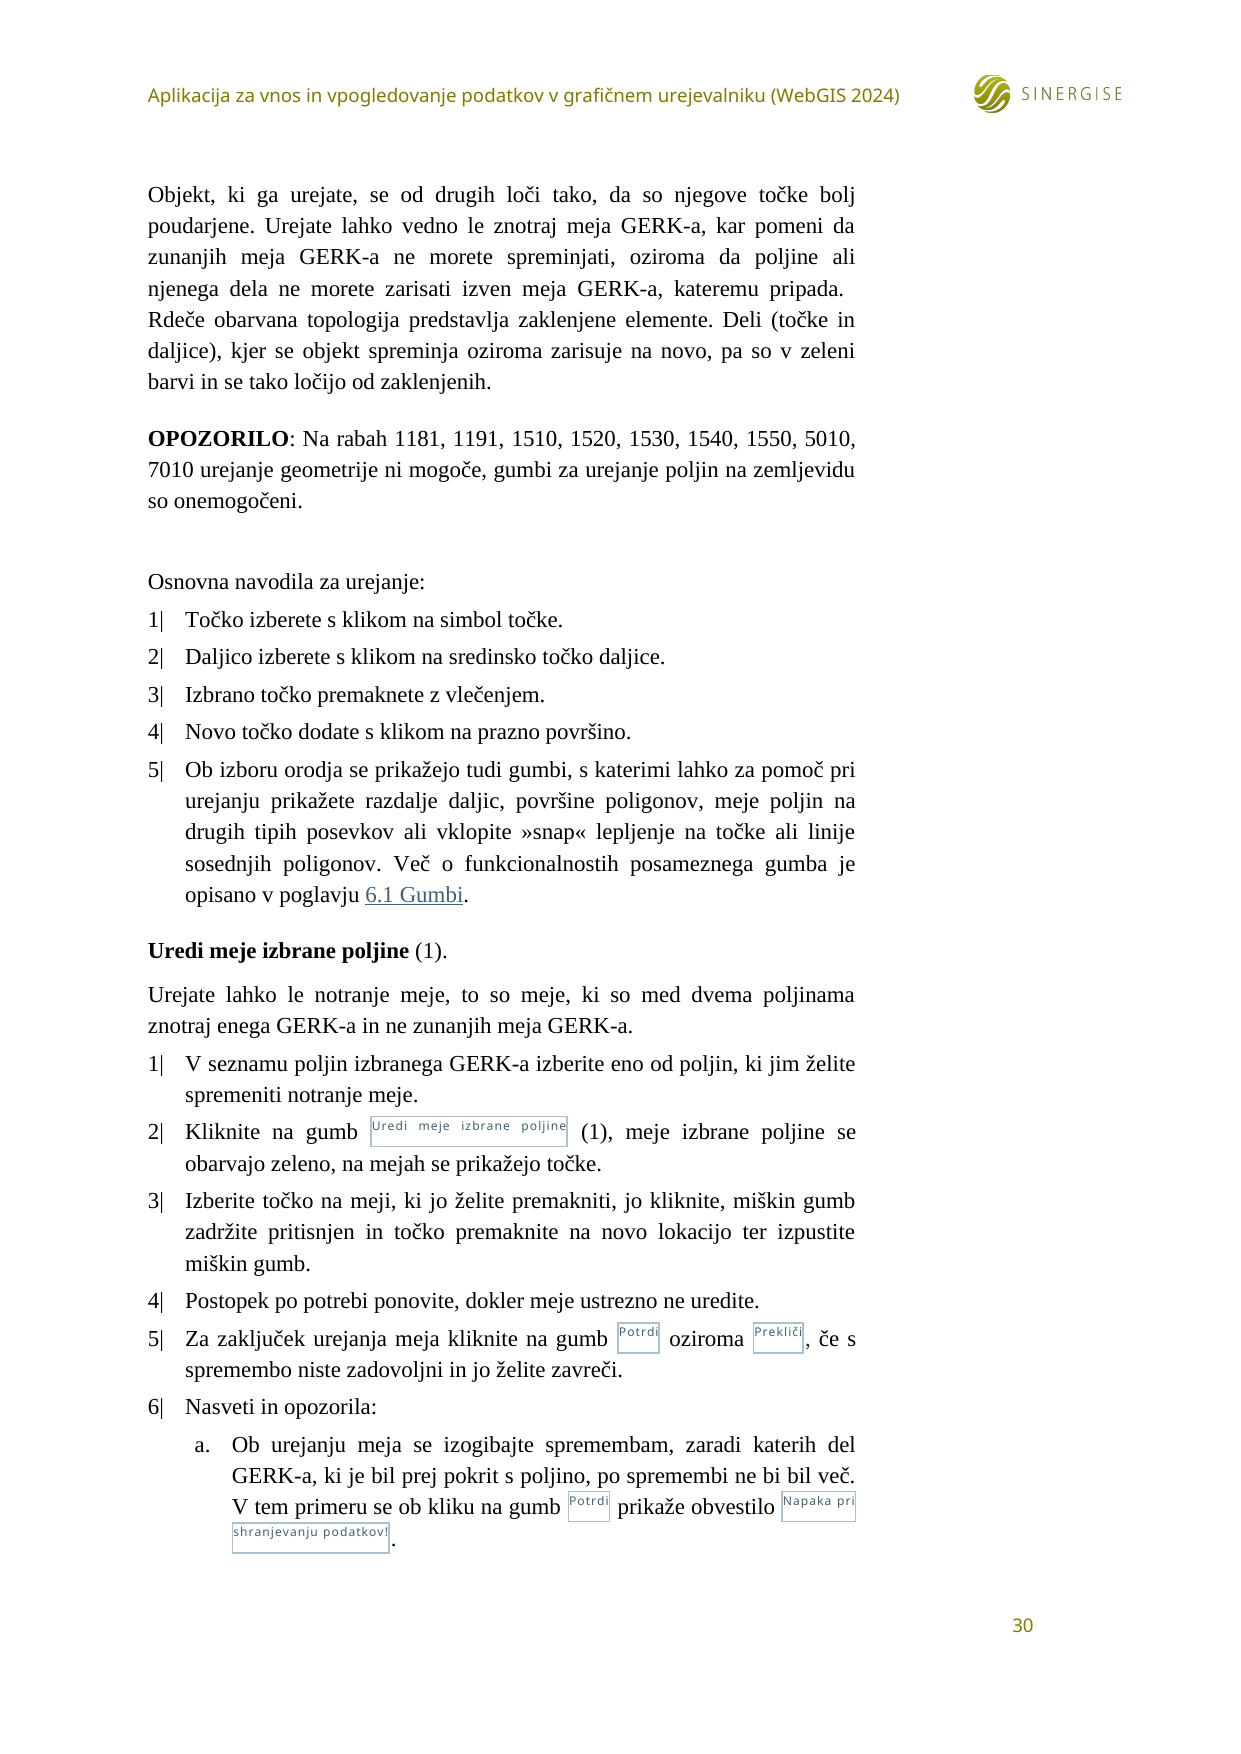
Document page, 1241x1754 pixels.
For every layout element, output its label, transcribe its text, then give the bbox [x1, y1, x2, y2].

list Nasveti in opozorila: [148, 1390, 856, 1421]
text Objekt, ki ga urejate, se od drugih loči tako, da so njegove točke bolj poudarjene. Urejate lahko vedno le znotraj meja GERK-a, kar pomeni da zunanjih meja GERK-a ne morete spreminjati, oziroma da poljine ali njenega dela ne morete zarisati izven meja GERK-a, kateremu pripada. Rdeče obarvana topologija predstavlja zaklenjene elemente. Deli (točke in daljice), kjer se objekt spreminja oziroma zarisuje na novo, pa so v zeleni barvi in se tako ločijo od zaklenjenih. [148, 177, 856, 396]
list Ob urejanju meja se izogibajte spremembam, zaradi katerih del GERK-a, ki je bil prej pokrit s poljino, po spremembi ne bi bil več. V tem primeru se ob kliku na gumb Potrdi prikaže obvestilo Napaka pri shranjevanju podatkov!. [194, 1427, 856, 1552]
list Za zaključek urejanja meja kliknite na gumb Potrdi oziroma Prekliči, če s spremembo niste zadovoljni in jo želite zavreči. [148, 1321, 856, 1383]
list V seznamu poljin izbranega GERK-a izberite eno od poljin, ki jim želite spremeniti notranje meje. [148, 1046, 856, 1108]
list Novo točko dodate s klikom na prazno površino. [148, 715, 856, 746]
list Izbrano točko premaknete z vlečenjem. [148, 677, 856, 708]
text OPOZORILO: Na rabah 1181, 1191, 1510, 1520, 1530, 1540, 1550, 5010, 7010 urejanje geometrije ni mogoče, gumbi za urejanje poljin na zemljevidu so onemogočeni. [148, 421, 856, 515]
list Izberite točko na meji, ki jo želite premakniti, jo kliknite, miškin gumb zadržite pritisnjen in točko premaknite na novo lokacijo ter izpustite miškin gumb. [148, 1183, 856, 1277]
text Osnovna navodila za urejanje: [148, 565, 856, 596]
text Uredi meje izbrane poljine (1). [148, 933, 856, 965]
picture [974, 75, 1122, 113]
list Kliknite na gumb Uredi meje izbrane poljine (1), meje izbrane poljine se obarvajo zeleno, na mejah se prikažejo točke. [148, 1115, 856, 1177]
text Urejate lahko le notranje meje, to so meje, ki so med dvema poljinama znotraj enega GERK-a in ne zunanjih meja GERK-a. [148, 977, 856, 1040]
list Postopek po potrebi ponovite, dokler meje ustrezno ne uredite. [148, 1283, 856, 1315]
list Ob izboru orodja se prikažejo tudi gumbi, s katerimi lahko za pomoč pri urejanju prikažete razdalje daljic, površine poligonov, meje poljin na drugih tipih posevkov ali vklopite »snap« lepljenje na točke ali linije sosednjih poligonov. Več o funkcionalnostih posameznega gumba je opisano v poglavju 6.1 Gumbi. [148, 752, 856, 908]
list Daljico izberete s klikom na sredinsko točko daljice. [148, 640, 856, 671]
list Točko izberete s klikom na simbol točke. [148, 602, 856, 633]
